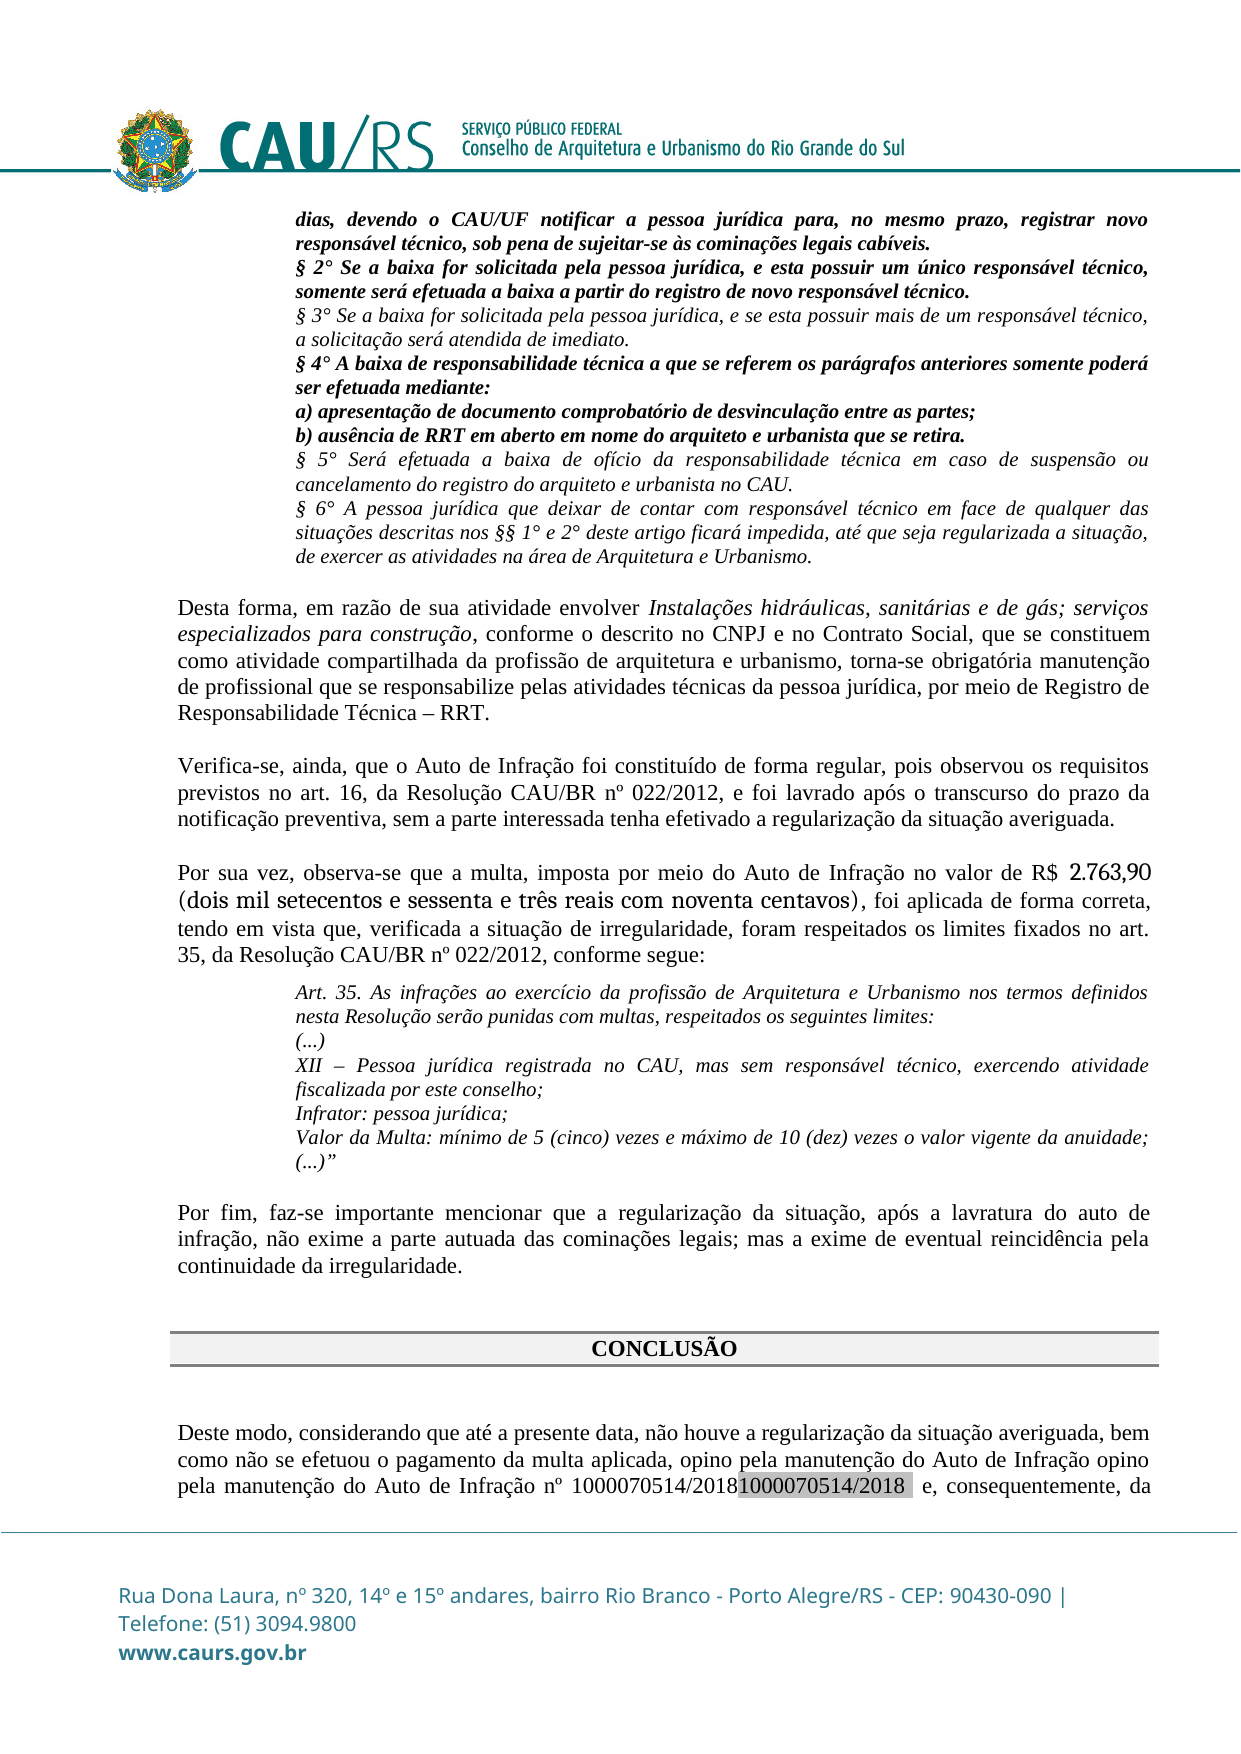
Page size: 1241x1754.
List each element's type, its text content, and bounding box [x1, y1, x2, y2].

text Por fim, faz-se importante mencionar que a regularização da situação, após a lavratura do auto de infração, não exime a parte autuada das cominações legais; mas a exime de eventual reincidência pela continuidade da irregularidade. [177, 1199, 1152, 1278]
picture [0, 43, 1241, 203]
text (...) [295, 1028, 1152, 1052]
text § 4° A baixa de responsabilidade técnica a que se referem os parágrafos anteriores somente poderá ser efetuada mediante: [295, 351, 1152, 399]
text Por sua vez, observa-se que a multa, imposta por meio do Auto de Infração no valor de R$ , foi aplicada de forma correta, tendo em vista que, verificada a situação de irregularidade, foram respeitados os limites fixados no art. 35, da Resolução CAU/BR nº 022/2012, conforme segue: [177, 858, 1152, 968]
text § 2° Se a baixa for solicitada pela pessoa jurídica, e esta possuir um único responsável técnico, somente será efetuada a baixa a partir do registro de novo responsável técnico. [295, 255, 1152, 303]
table_header CONCLUSÃO [170, 1334, 1159, 1363]
text § 6° A pessoa jurídica que deixar de contar com responsável técnico em face de qualquer das situações descritas nos §§ 1° e 2° deste artigo ficará impedida, até que seja regularizada a situação, de exercer as atividades na área de Arquitetura e Urbanismo. [295, 496, 1152, 568]
text a) apresentação de documento comprobatório de desvinculação entre as partes; [295, 399, 1152, 423]
text XII – Pessoa jurídica registrada no CAU, mas sem responsável técnico, exercendo atividade fiscalizada por este conselho; [295, 1052, 1152, 1101]
text Verifica-se, ainda, que o Auto de Infração foi constituído de forma regular, pois observou os requisitos previstos no art. 16, da Resolução CAU/BR nº 022/2012, e foi lavrado após o transcurso do prazo da notificação preventiva, sem a parte interessada tenha efetivado a regularização da situação averiguada. [177, 752, 1152, 831]
text b) ausência de RRT em aberto em nome do arquiteto e urbanista que se retira. [295, 423, 1152, 447]
text § 3° Se a baixa for solicitada pela pessoa jurídica, e se esta possuir mais de um responsável técnico, a solicitação será atendida de imediato. [295, 303, 1152, 351]
text § 5° Será efetuada a baixa de ofício da responsabilidade técnica em caso de suspensão ou cancelamento do registro do arquiteto e urbanista no CAU. [295, 447, 1152, 496]
text Infrator: pessoa jurídica; [295, 1101, 1152, 1125]
text Art. 35. As infrações ao exercício da profissão de Arquitetura e Urbanismo nos termos definidos nesta Resolução serão punidas com multas, respeitados os seguintes limites: [295, 980, 1152, 1028]
text Desta forma, em razão de sua atividade envolver Instalações hidráulicas, sanitárias e de gás; serviços especializados para construção, conforme o descrito no CNPJ e no Contrato Social, que se constituem como atividade compartilhada da profissão de arquitetura e urbanismo, torna-se obrigatória manutenção de profissional que se responsabilize pelas atividades técnicas da pessoa jurídica, por meio de Registro de Responsabilidade Técnica – RRT. [177, 594, 1152, 726]
text Valor da Multa: mínimo de 5 (cinco) vezes e máximo de 10 (dez) vezes o valor vigente da anuidade; (...)” [295, 1125, 1152, 1173]
